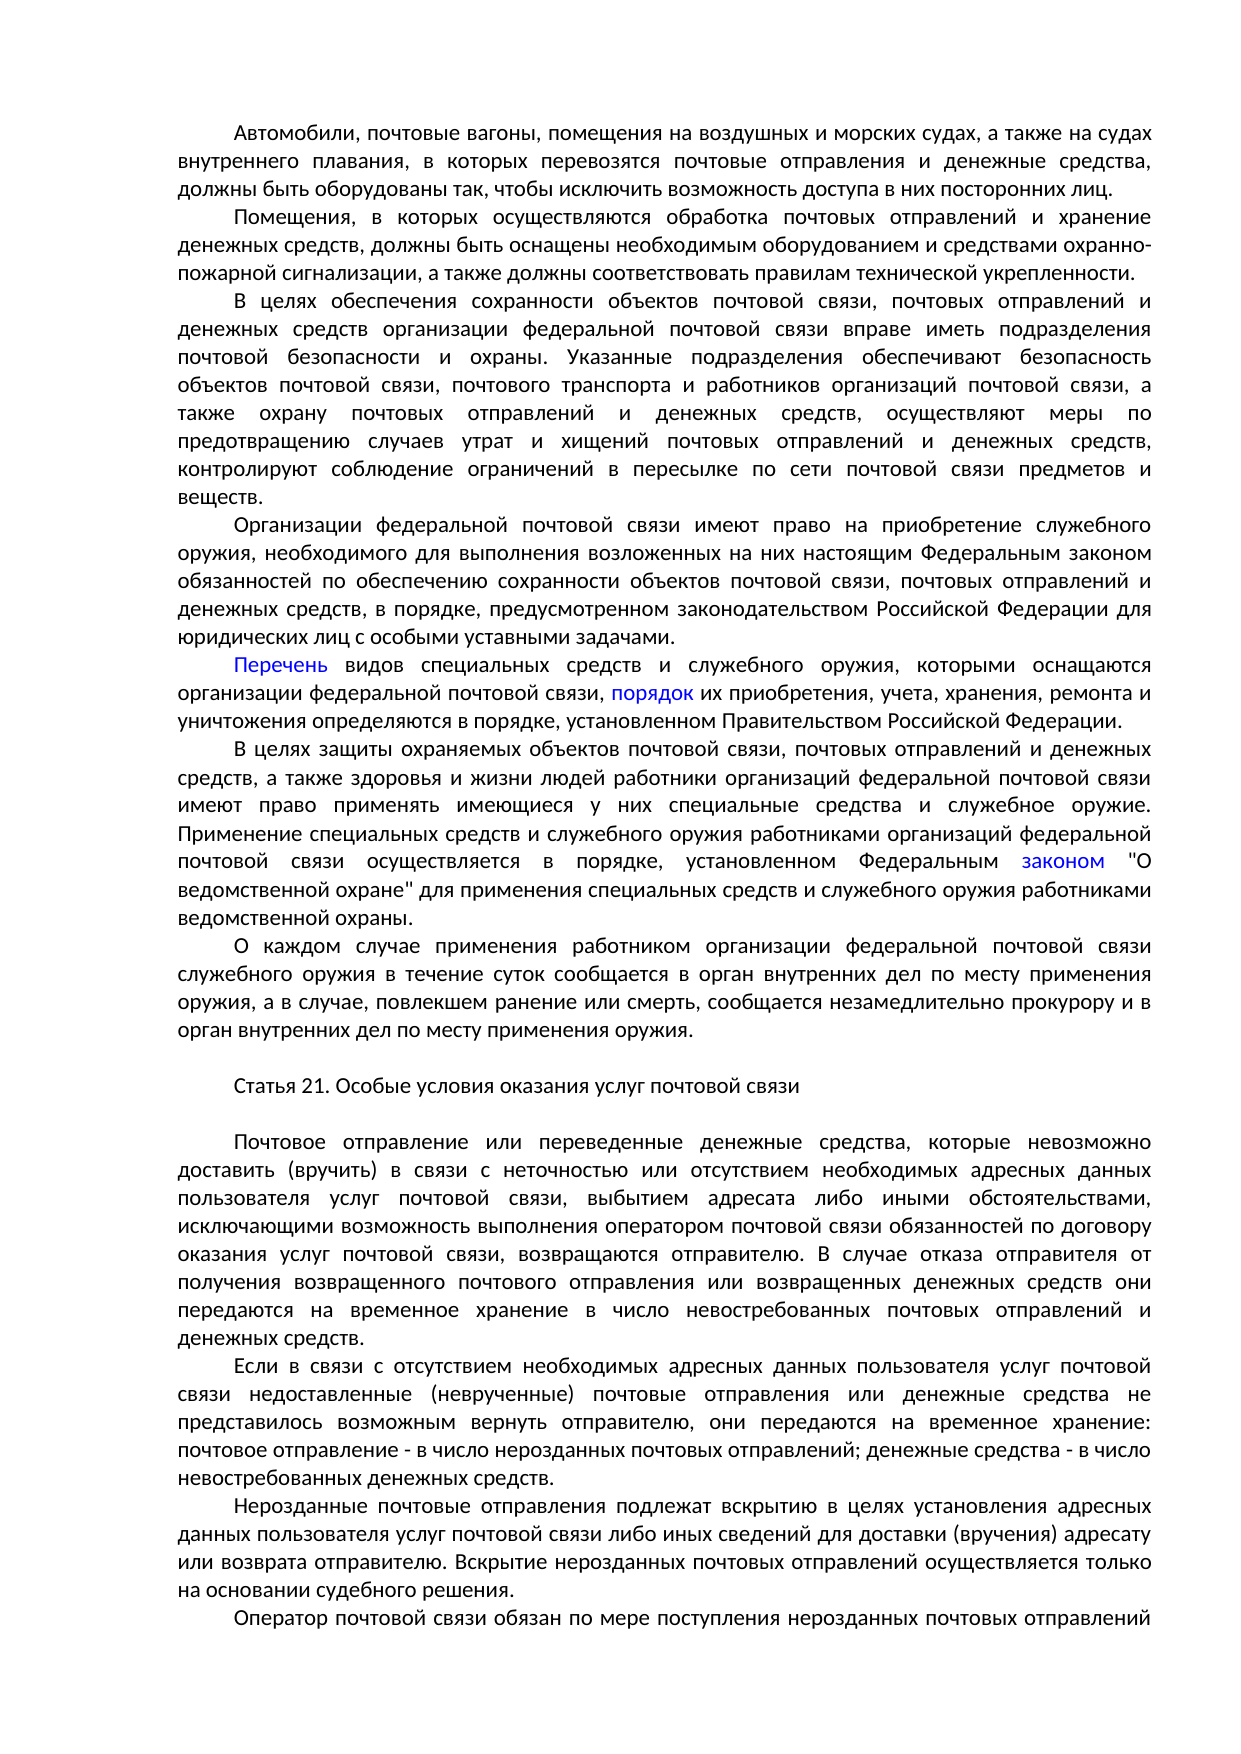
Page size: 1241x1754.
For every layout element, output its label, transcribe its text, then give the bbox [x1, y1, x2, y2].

text Организации федеральной почтовой связи имеют право на приобретение служебного оружия, необходимого для выполнения возложенных на них настоящим Федеральным законом обязанностей по обеспечению сохранности объектов почтовой связи, почтовых отправлений и денежных средств, в порядке, предусмотренном законодательством Российской Федерации для юридических лиц с особыми уставными задачами. [177, 510, 1152, 651]
text Помещения, в которых осуществляются обработка почтовых отправлений и хранение денежных средств, должны быть оснащены необходимым оборудованием и средствами охранно-пожарной сигнализации, а также должны соответствовать правилам технической укрепленности. [177, 202, 1152, 286]
text Перечень видов специальных средств и служебного оружия, которыми оснащаются организации федеральной почтовой связи, порядок их приобретения, учета, хранения, ремонта и уничтожения определяются в порядке, установленном Правительством Российской Федерации. [177, 651, 1152, 734]
text О каждом случае применения работником организации федеральной почтовой связи служебного оружия в течение суток сообщается в орган внутренних дел по месту применения оружия, а в случае, повлекшем ранение или смерть, сообщается незамедлительно прокурору и в орган внутренних дел по месту применения оружия. [177, 931, 1152, 1043]
text Нерозданные почтовые отправления подлежат вскрытию в целях установления адресных данных пользователя услуг почтовой связи либо иных сведений для доставки (вручения) адресату или возврата отправителю. Вскрытие нерозданных почтовых отправлений осуществляется только на основании судебного решения. [177, 1491, 1152, 1603]
text В целях защиты охраняемых объектов почтовой связи, почтовых отправлений и денежных средств, а также здоровья и жизни людей работники организаций федеральной почтовой связи имеют право применять имеющиеся у них специальные средства и служебное оружие. Применение специальных средств и служебного оружия работниками организаций федеральной почтовой связи осуществляется в порядке, установленном Федеральным законом "О ведомственной охране" для применения специальных средств и служебного оружия работниками ведомственной охраны. [177, 734, 1152, 931]
text Почтовое отправление или переведенные денежные средства, которые невозможно доставить (вручить) в связи с неточностью или отсутствием необходимых адресных данных пользователя услуг почтовой связи, выбытием адресата либо иными обстоятельствами, исключающими возможность выполнения оператором почтовой связи обязанностей по договору оказания услуг почтовой связи, возвращаются отправителю. В случае отказа отправителя от получения возвращенного почтового отправления или возвращенных денежных средств они передаются на временное хранение в число невостребованных почтовых отправлений и денежных средств. [177, 1127, 1152, 1351]
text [177, 1603, 1152, 1631]
text Автомобили, почтовые вагоны, помещения на воздушных и морских судах, а также на судах внутреннего плавания, в которых перевозятся почтовые отправления и денежные средства, должны быть оборудованы так, чтобы исключить возможность доступа в них посторонних лиц. [177, 118, 1152, 202]
text В целях обеспечения сохранности объектов почтовой связи, почтовых отправлений и денежных средств организации федеральной почтовой связи вправе иметь подразделения почтовой безопасности и охраны. Указанные подразделения обеспечивают безопасность объектов почтовой связи, почтового транспорта и работников организаций почтовой связи, а также охрану почтовых отправлений и денежных средств, осуществляют меры по предотвращению случаев утрат и хищений почтовых отправлений и денежных средств, контролируют соблюдение ограничений в пересылке по сети почтовой связи предметов и веществ. [177, 286, 1152, 510]
text Статья 21. Особые условия оказания услуг почтовой связи [177, 1071, 1152, 1099]
text Если в связи с отсутствием необходимых адресных данных пользователя услуг почтовой связи недоставленные (неврученные) почтовые отправления или денежные средства не представилось возможным вернуть отправителю, они передаются на временное хранение: почтовое отправление - в число нерозданных почтовых отправлений; денежные средства - в число невостребованных денежных средств. [177, 1351, 1152, 1491]
